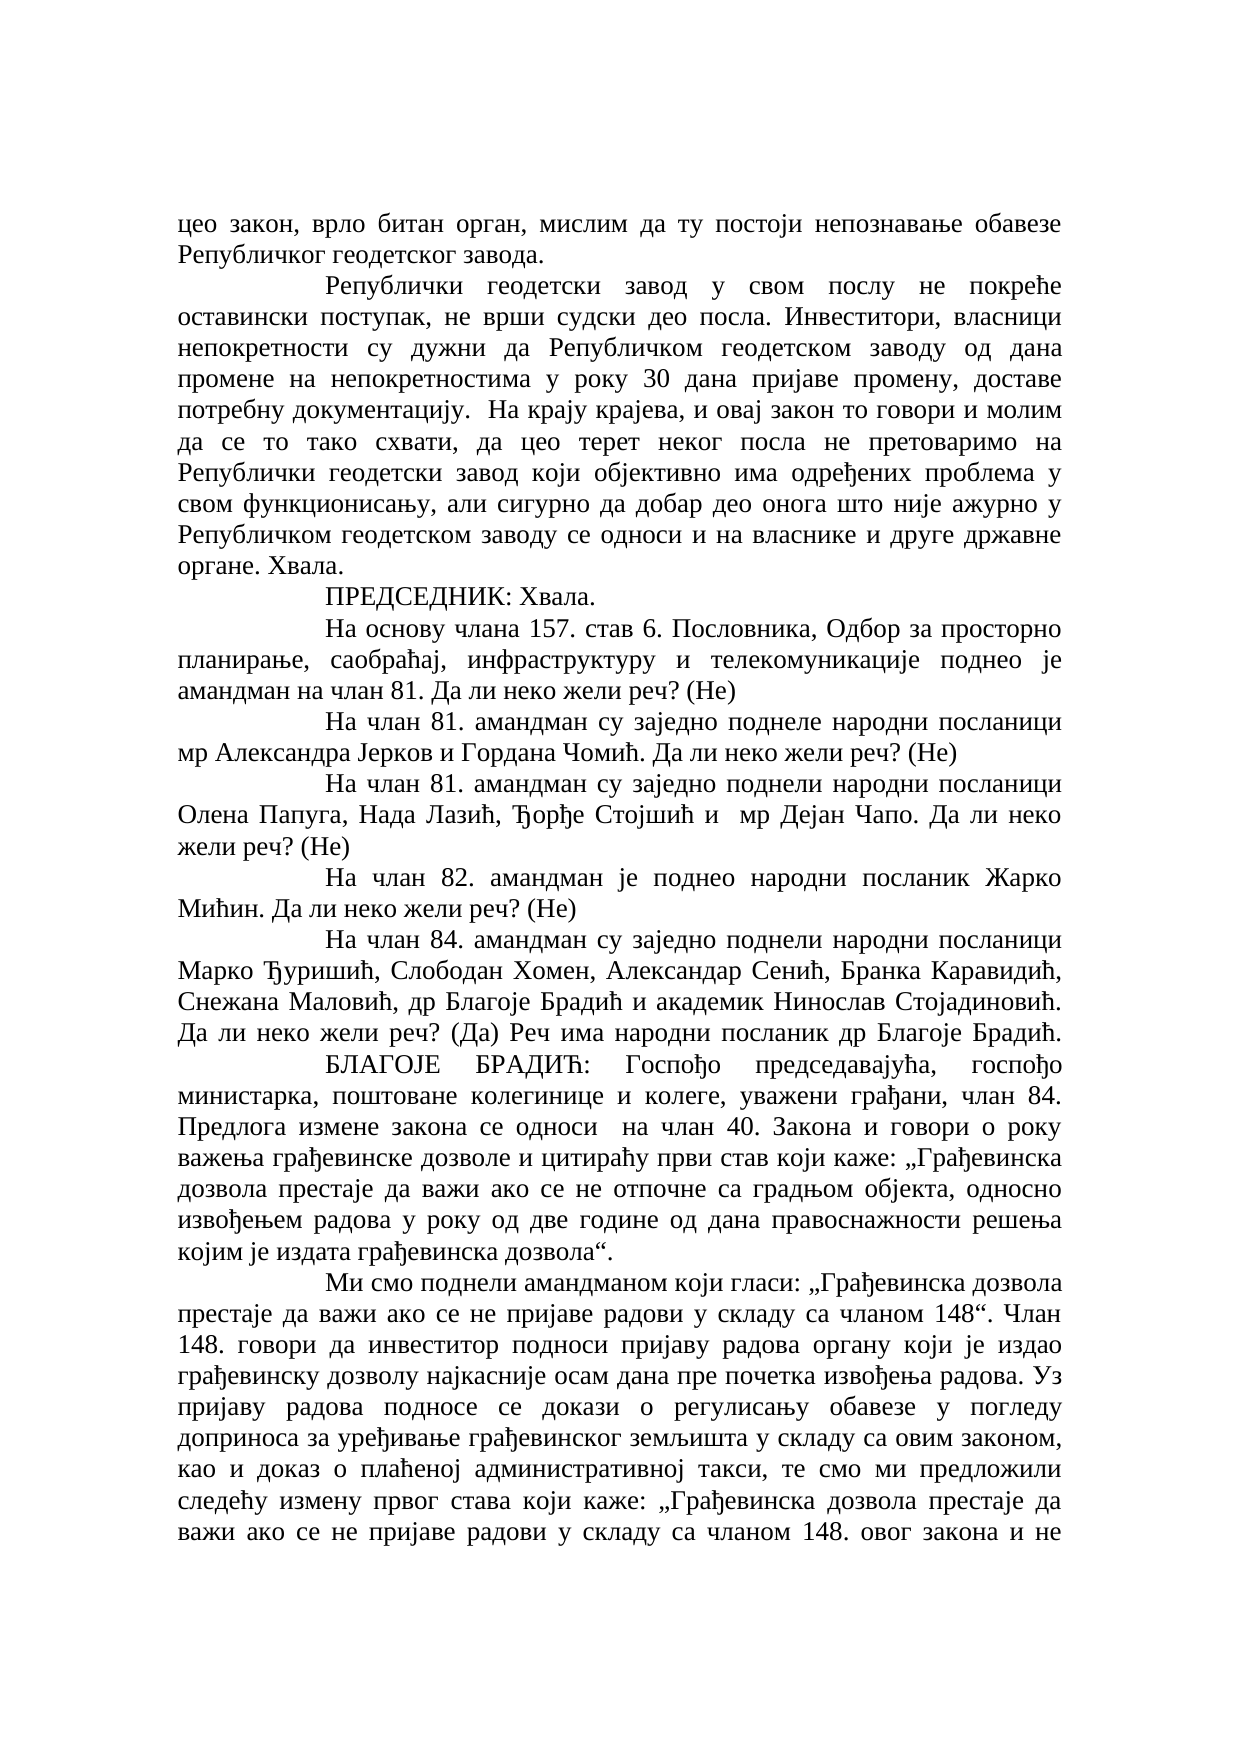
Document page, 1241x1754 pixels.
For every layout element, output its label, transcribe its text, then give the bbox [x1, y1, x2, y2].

text На члан 81. амандман су заједно поднеле народни посланици мр Александра Јерков и Гордана Чомић. Да ли неко жели реч? (Не) [177, 705, 1063, 767]
text На члан 82. амандман је поднео народни посланик Жарко Мићин. Да ли неко жели реч? (Не) [177, 861, 1063, 923]
text Републички геодетски завод у свом послу не покреће оставински поступак, не врши судски део посла. Инвеститори, власници непокретности су дужни да Републичком геодетском заводу од дана промене на непокретностима у року 30 дана пријаве промену, доставе потребну документацију. На крају крајева, и овај закон то говори и молим да се то тако схвати, да цео терет неког посла не претоваримо на Републички геодетски завод који објективно има одређених проблема у свом функционисању, али сигурно да добар део онога што није ажурно у Републичком геодетском заводу се односи и на власнике и друге државне органе. Хвала. [177, 269, 1063, 581]
text На члан 84. амандман су заједно поднели народни посланици Марко Ђуришић, Слободан Хомен, Александар Сенић, Бранка Каравидић, Снежана Маловић, др Благоје Брадић и академик Нинослав Стојадиновић. Да ли неко жели реч? (Да) Реч има народни посланик др Благоје Брадић. БЛАГОЈЕ БРАДИЋ: Госпођо председавајућа, госпођо министарка, поштоване колегинице и колеге, уважени грађани, члан 84. Предлога измене закона се односи на члан 40. Закона и говори о року важења грађевинске дозволе и цитираћу први став који каже: „Грађевинска дозвола престаје да важи ако се не отпочне са градњом објекта, односно извођењем радова у року од две године од дана правоснажности решења којим је издата грађевинска дозвола“. [177, 923, 1063, 1266]
text ПРЕДСЕДНИК: Хвала. [177, 581, 1063, 612]
text На основу члана 157. став 6. Пословника, Одбор за просторно планирање, саобраћај, инфраструктуру и телекомуникације поднео је амандман на члан 81. Да ли неко жели реч? (Не) [177, 612, 1063, 705]
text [177, 1266, 1063, 1546]
text На члан 81. амандман су заједно поднели народни посланици Олена Папуга, Нада Лазић, Ђорђе Стојшић и мр Дејан Чапо. Да ли неко жели реч? (Не) [177, 767, 1063, 861]
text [177, 207, 1063, 269]
